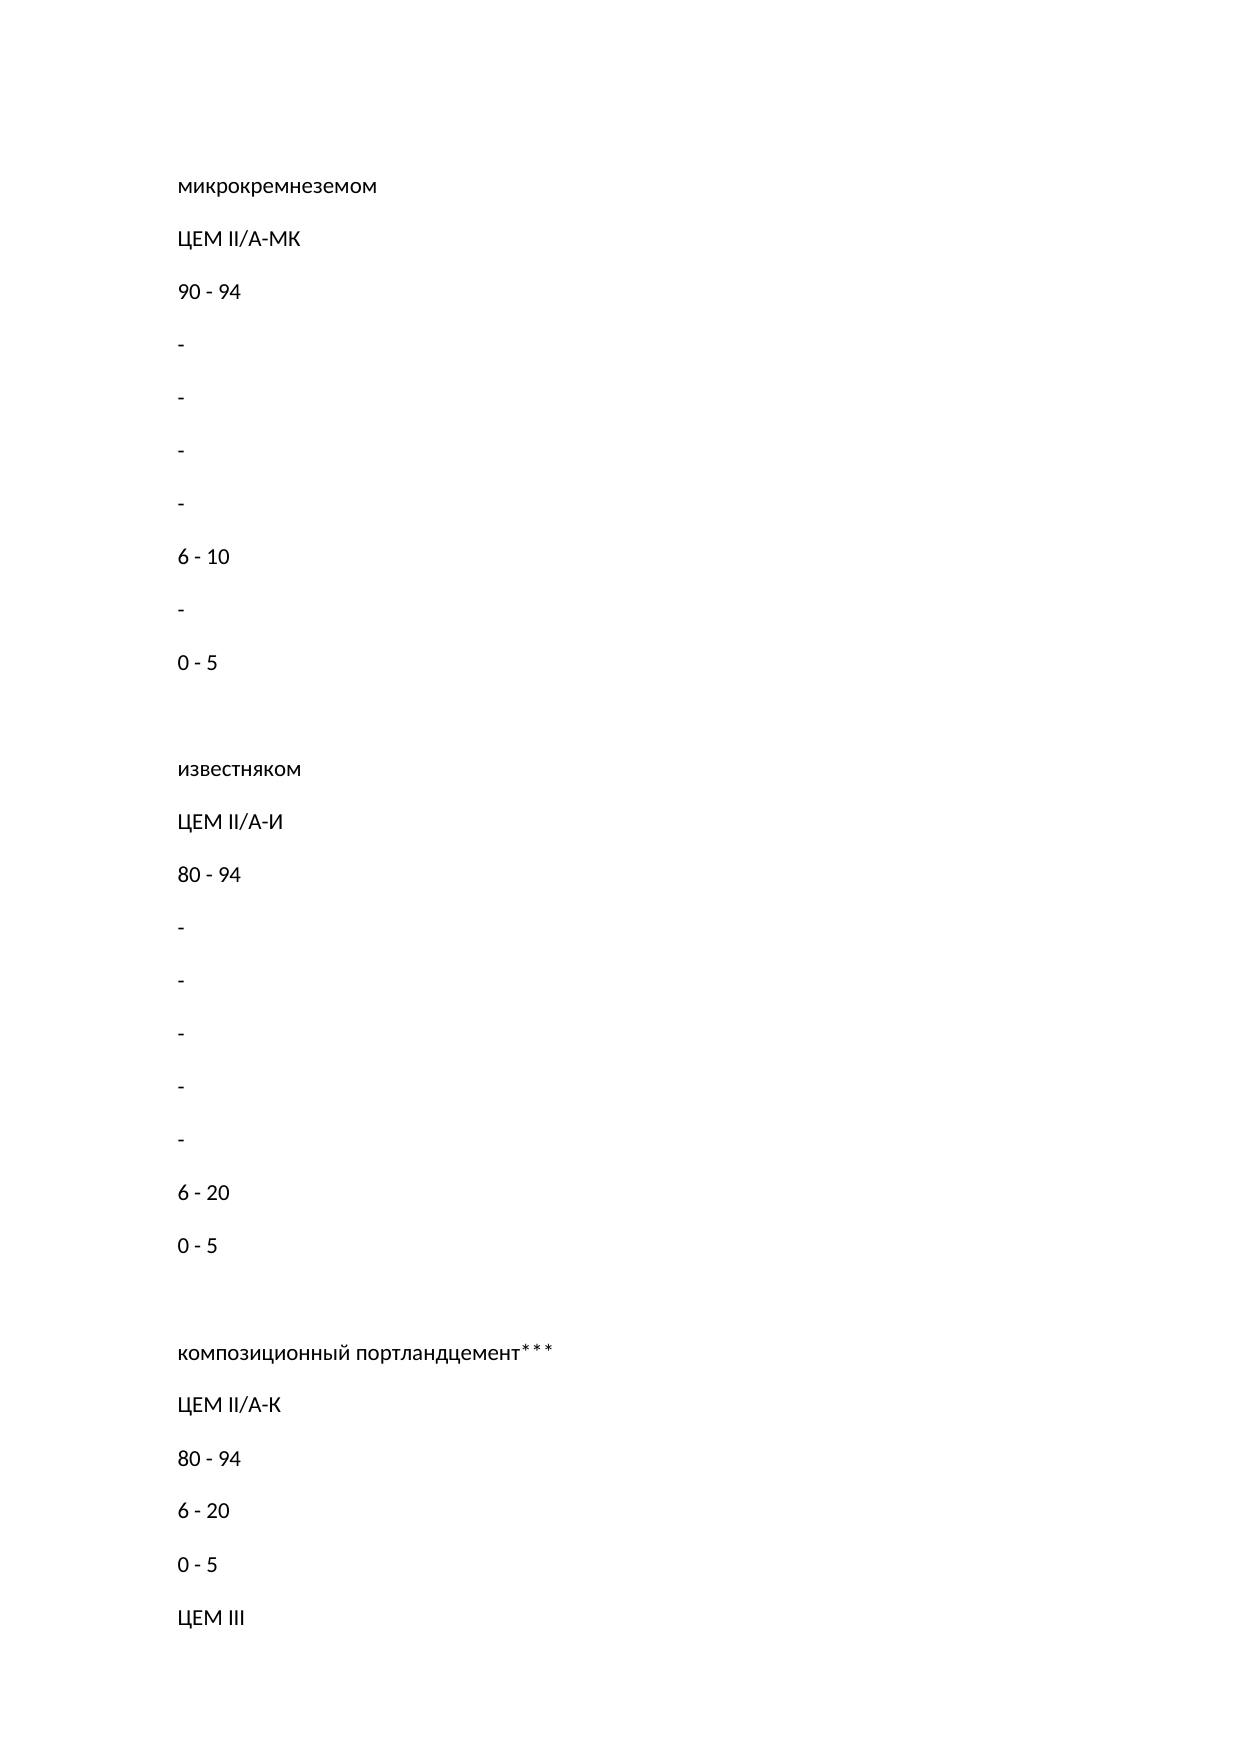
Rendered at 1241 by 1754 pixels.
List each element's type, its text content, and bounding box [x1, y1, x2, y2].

text - [177, 1072, 1152, 1101]
text ЦЕМ II/А-МК [177, 224, 1152, 252]
text 90 - 94 [177, 277, 1152, 305]
text 6 - 20 [177, 1497, 1152, 1525]
text - [177, 595, 1152, 623]
text композиционный портландцемент*** [177, 1338, 1152, 1366]
text 0 - 5 [177, 1550, 1152, 1578]
text 6 - 10 [177, 542, 1152, 570]
text - [177, 330, 1152, 358]
text 0 - 5 [177, 648, 1152, 676]
text - [177, 966, 1152, 994]
text 6 - 20 [177, 1178, 1152, 1207]
text 0 - 5 [177, 1232, 1152, 1259]
text известняком [177, 754, 1152, 782]
text микрокремнеземом [177, 171, 1152, 199]
text - [177, 913, 1152, 941]
text - [177, 436, 1152, 464]
text - [177, 489, 1152, 517]
text 80 - 94 [177, 860, 1152, 888]
text ЦЕМ II/А-К [177, 1391, 1152, 1419]
text ЦЕМ II/А-И [177, 807, 1152, 835]
text 80 - 94 [177, 1444, 1152, 1472]
text ЦЕМ III [177, 1603, 1152, 1631]
text - [177, 383, 1152, 411]
text - [177, 1019, 1152, 1047]
text - [177, 1126, 1152, 1153]
